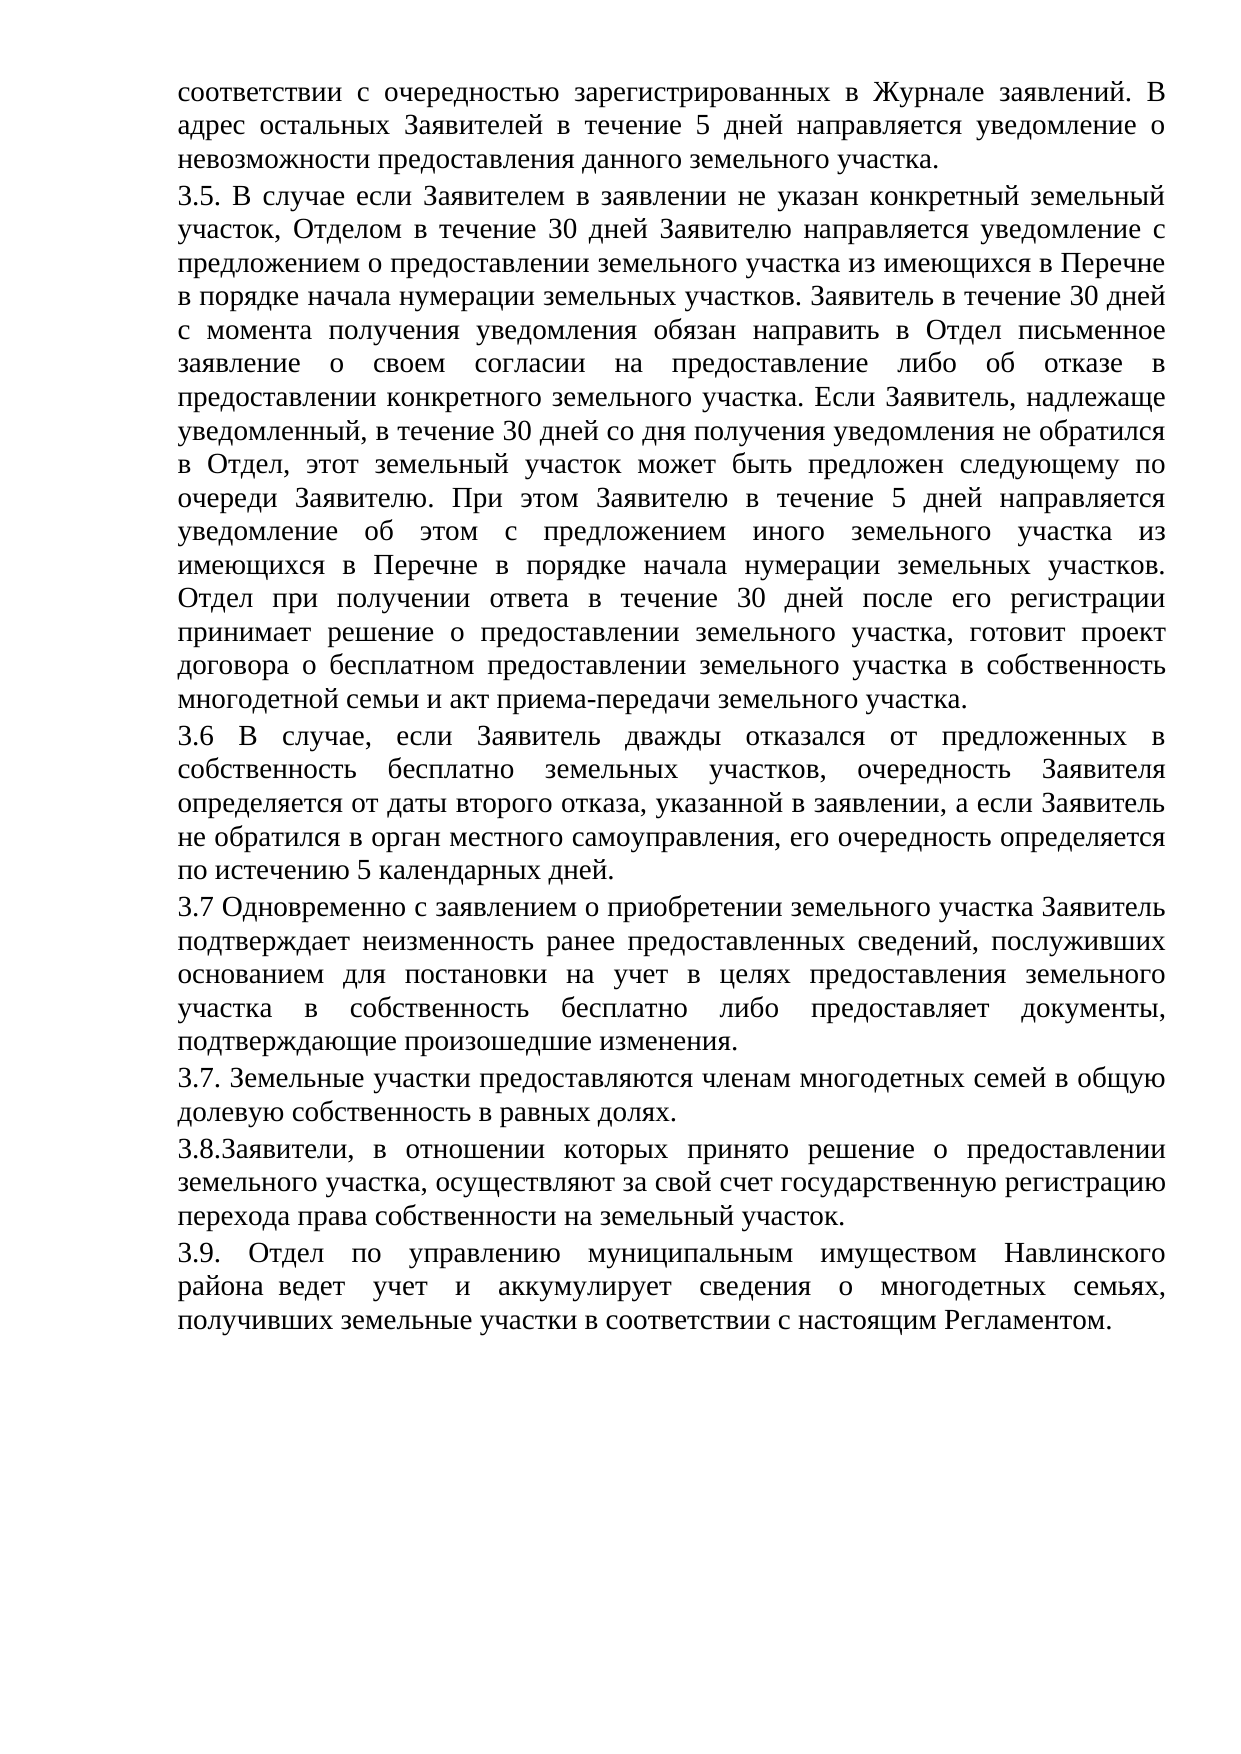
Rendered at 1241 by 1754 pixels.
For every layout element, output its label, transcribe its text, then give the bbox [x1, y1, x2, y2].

text 3.6 В случае, если Заявитель дважды отказался от предложенных в собственность бесплатно земельных участков, очередность Заявителя определяется от даты второго отказа, указанной в заявлении, а если Заявитель не обратился в орган местного самоуправления, его очередность определяется по истечению 5 календарных дней. [177, 718, 1167, 886]
text 3.8.Заявители, в отношении которых принято решение о предоставлении земельного участка, осуществляют за свой счет государственную регистрацию перехода права собственности на земельный участок. [177, 1131, 1167, 1231]
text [177, 74, 1167, 174]
text 3.7 Одновременно с заявлением о приобретении земельного участка Заявитель подтверждает неизменность ранее предоставленных сведений, послуживших основанием для постановки на учет в целях предоставления земельного участка в собственность бесплатно либо предоставляет документы, подтверждающие произошедшие изменения. [177, 889, 1167, 1057]
text 3.7. Земельные участки предоставляются членам многодетных семей в общую долевую собственность в равных долях. [177, 1060, 1167, 1127]
text 3.9. Отдел по управлению муниципальным имуществом Навлинского района ведет учет и аккумулирует сведения о многодетных семьях, получивших земельные участки в соответствии с настоящим Регламентом. [177, 1235, 1167, 1336]
text 3.5. В случае если Заявителем в заявлении не указан конкретный земельный участок, Отделом в течение 30 дней Заявителю направляется уведомление с предложением о предоставлении земельного участка из имеющихся в Перечне в порядке начала нумерации земельных участков. Заявитель в течение 30 дней с момента получения уведомления обязан направить в Отдел письменное заявление о своем согласии на предоставление либо об отказе в предоставлении конкретного земельного участка. Если Заявитель, надлежаще уведомленный, в течение 30 дней со дня получения уведомления не обратился в Отдел, этот земельный участок может быть предложен следующему по очереди Заявителю. При этом Заявителю в течение 5 дней направляется уведомление об этом с предложением иного земельного участка из имеющихся в Перечне в порядке начала нумерации земельных участков. Отдел при получении ответа в течение 30 дней после его регистрации принимает решение о предоставлении земельного участка, готовит проект договора о бесплатном предоставлении земельного участка в собственность многодетной семьи и акт приема-передачи земельного участка. [177, 178, 1167, 714]
